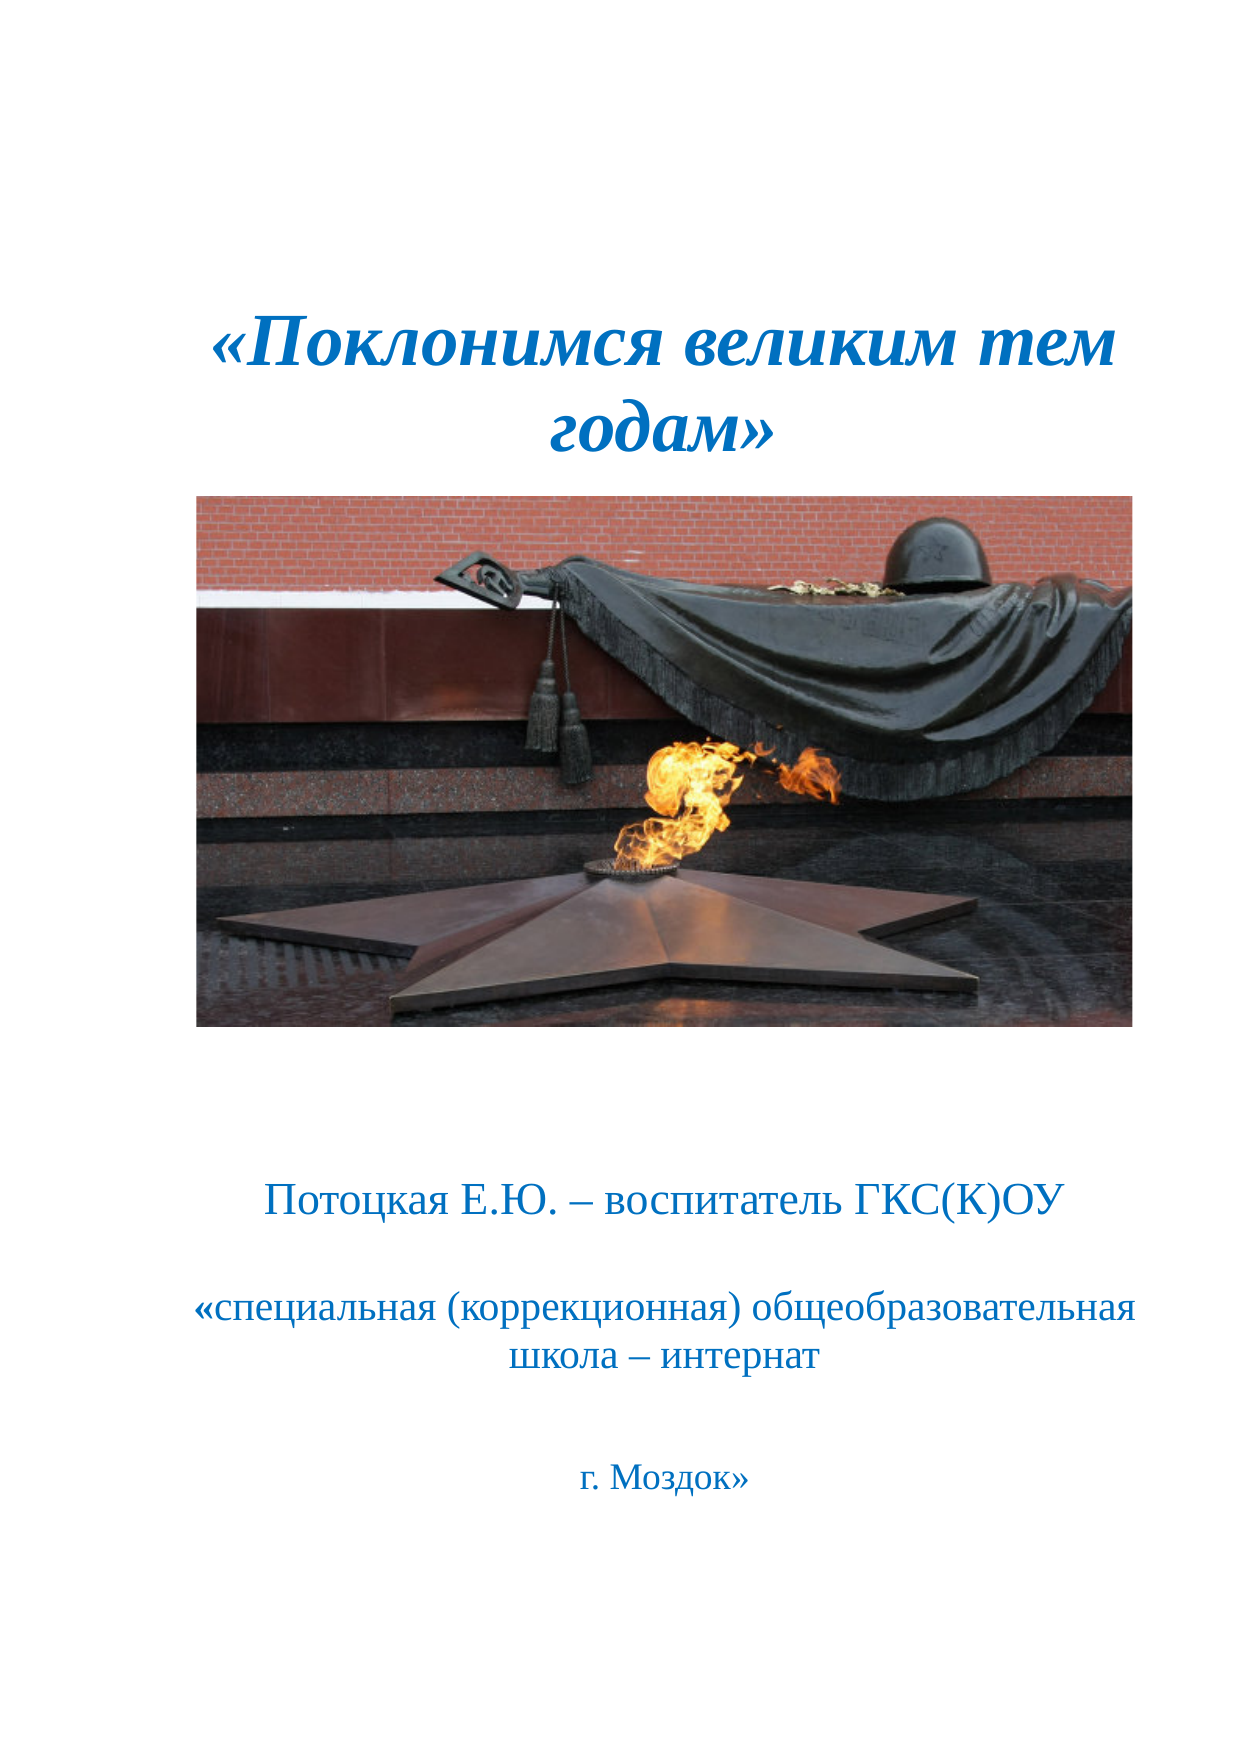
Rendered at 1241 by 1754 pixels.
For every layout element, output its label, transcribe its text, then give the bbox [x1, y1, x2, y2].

text «специальная (коррекционная) общеобразовательная школа – интернат [177, 1282, 1152, 1378]
text «Поклонимся великим тем годам» [177, 295, 1152, 468]
text г. Моздок» [177, 1455, 1152, 1498]
text Потоцкая Е.Ю. – воспитатель ГКС(К)ОУ [177, 1172, 1152, 1224]
picture [196, 496, 1133, 1027]
